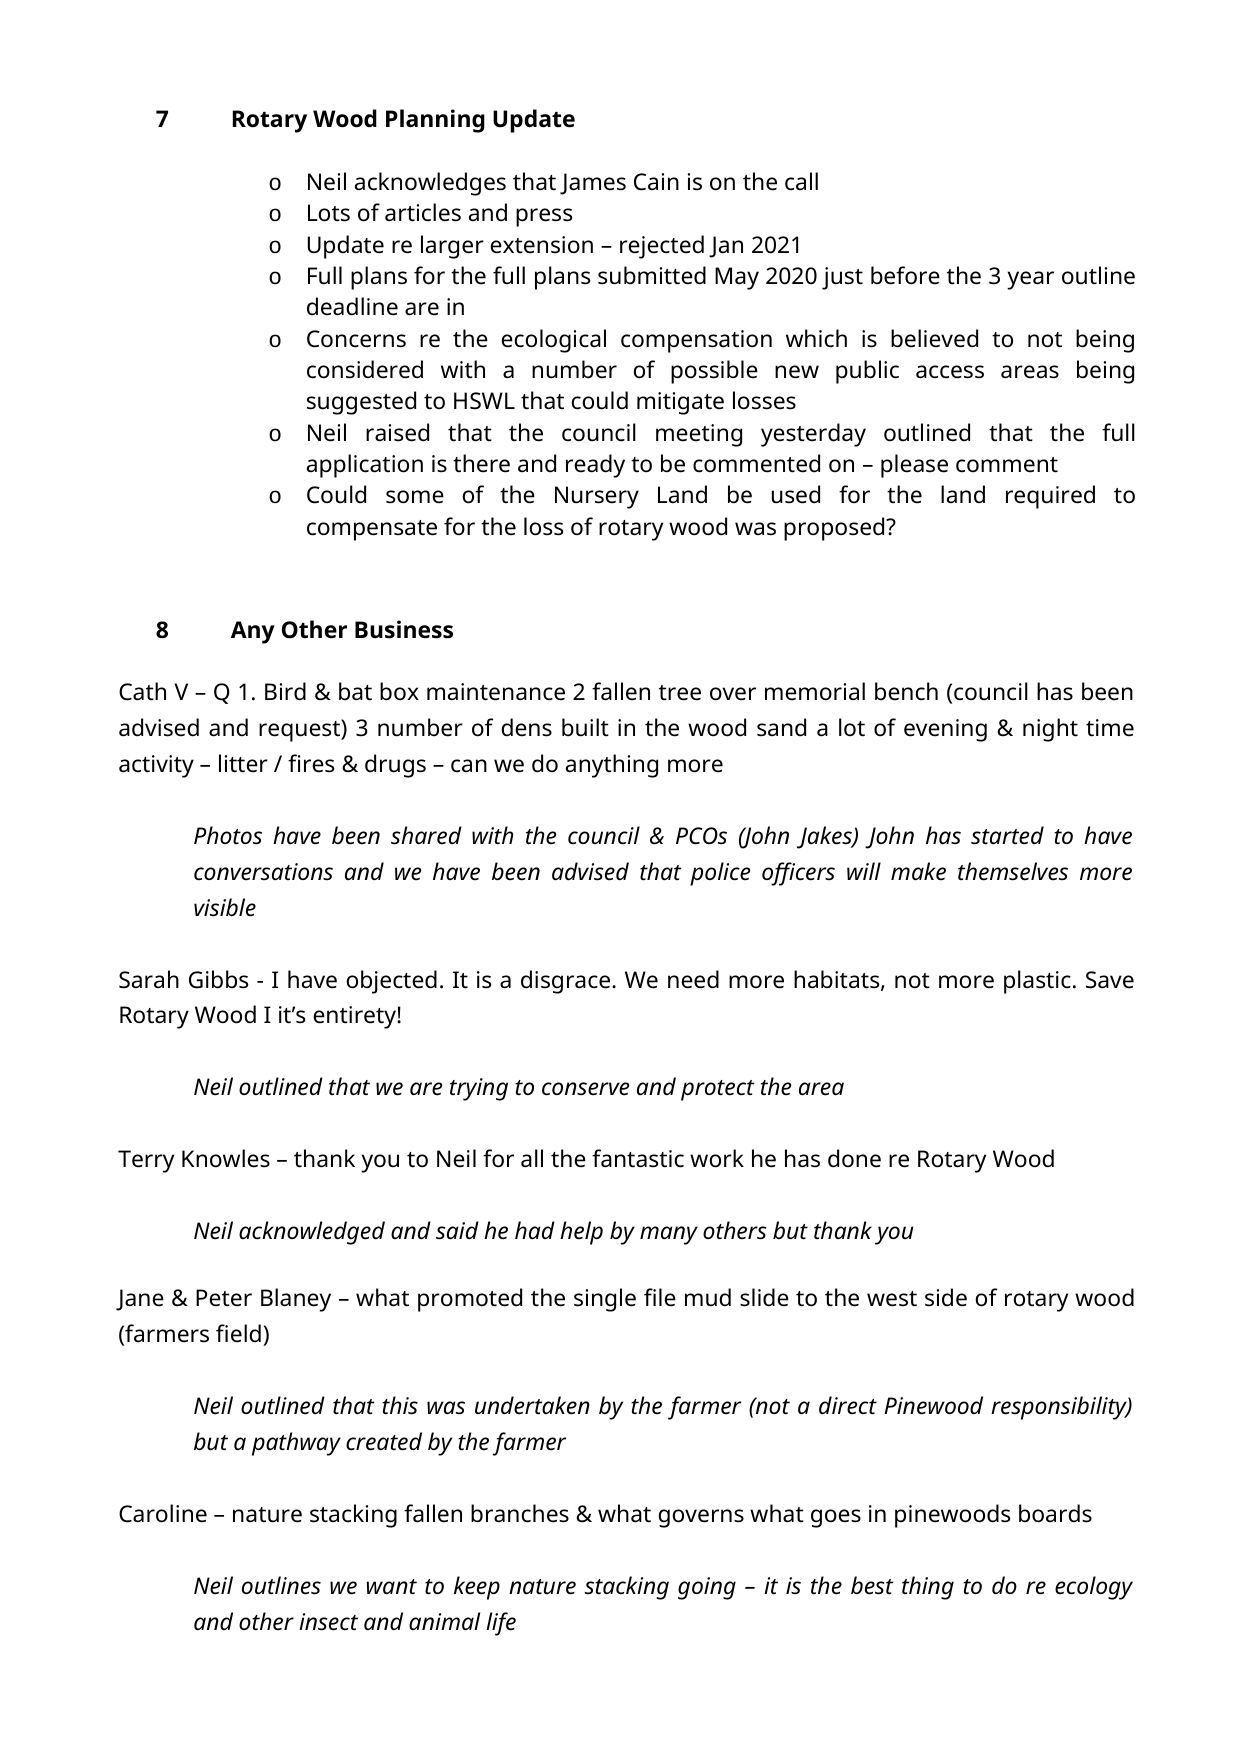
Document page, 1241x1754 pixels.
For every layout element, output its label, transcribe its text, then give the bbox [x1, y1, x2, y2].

list Neil raised that the council meeting yesterday outlined that the full application is there and ready to be commented on – please comment [268, 416, 1137, 479]
text Jane & Peter Blaney – what promoted the single file mud slide to the west side of rotary wood (farmers field) [118, 1282, 1137, 1349]
text Photos have been shared with the council & PCOs (John Jakes) John has started to have conversations and we have been advised that police officers will make themselves more visible [193, 820, 1137, 923]
text Neil outlined that we are trying to conserve and protect the area [118, 1071, 1137, 1103]
text Caroline – nature stacking fallen branches & what governs what goes in pinewoods boards [118, 1498, 1137, 1529]
list Rotary Wood Planning Update [156, 103, 1137, 135]
list Full plans for the full plans submitted May 2020 just before the 3 year outline deadline are in [268, 260, 1137, 323]
list Neil acknowledges that James Cain is on the call [268, 166, 1137, 197]
text Terry Knowles – thank you to Neil for all the fantastic work he has done re Rotary Wood [118, 1143, 1137, 1174]
list Update re larger extension – rejected Jan 2021 [268, 229, 1137, 260]
list Lots of articles and press [268, 197, 1137, 229]
text Cath V – Q 1. Bird & bat box maintenance 2 fallen tree over memorial bench (council has been advised and request) 3 number of dens built in the wood sand a lot of evening & night time activity – litter / fires & drugs – can we do anything more [118, 676, 1137, 779]
text Neil outlines we want to keep nature stacking going – it is the best thing to do re ecology and other insect and animal life [193, 1570, 1137, 1637]
list Any Other Business [156, 613, 1137, 645]
list Could some of the Nursery Land be used for the land required to compensate for the loss of rotary wood was proposed? [268, 479, 1137, 542]
text Neil acknowledged and said he had help by many others but thank you [118, 1215, 1137, 1246]
list Concerns re the ecological compensation which is believed to not being considered with a number of possible new public access areas being suggested to HSWL that could mitigate losses [268, 323, 1137, 416]
text Sarah Gibbs - I have objected. It is a disgrace. We need more habitats, not more plastic. Save Rotary Wood I it’s entirety! [118, 963, 1137, 1031]
text Neil outlined that this was undertaken by the farmer (not a direct Pinewood responsibility) but a pathway created by the farmer [193, 1390, 1137, 1457]
